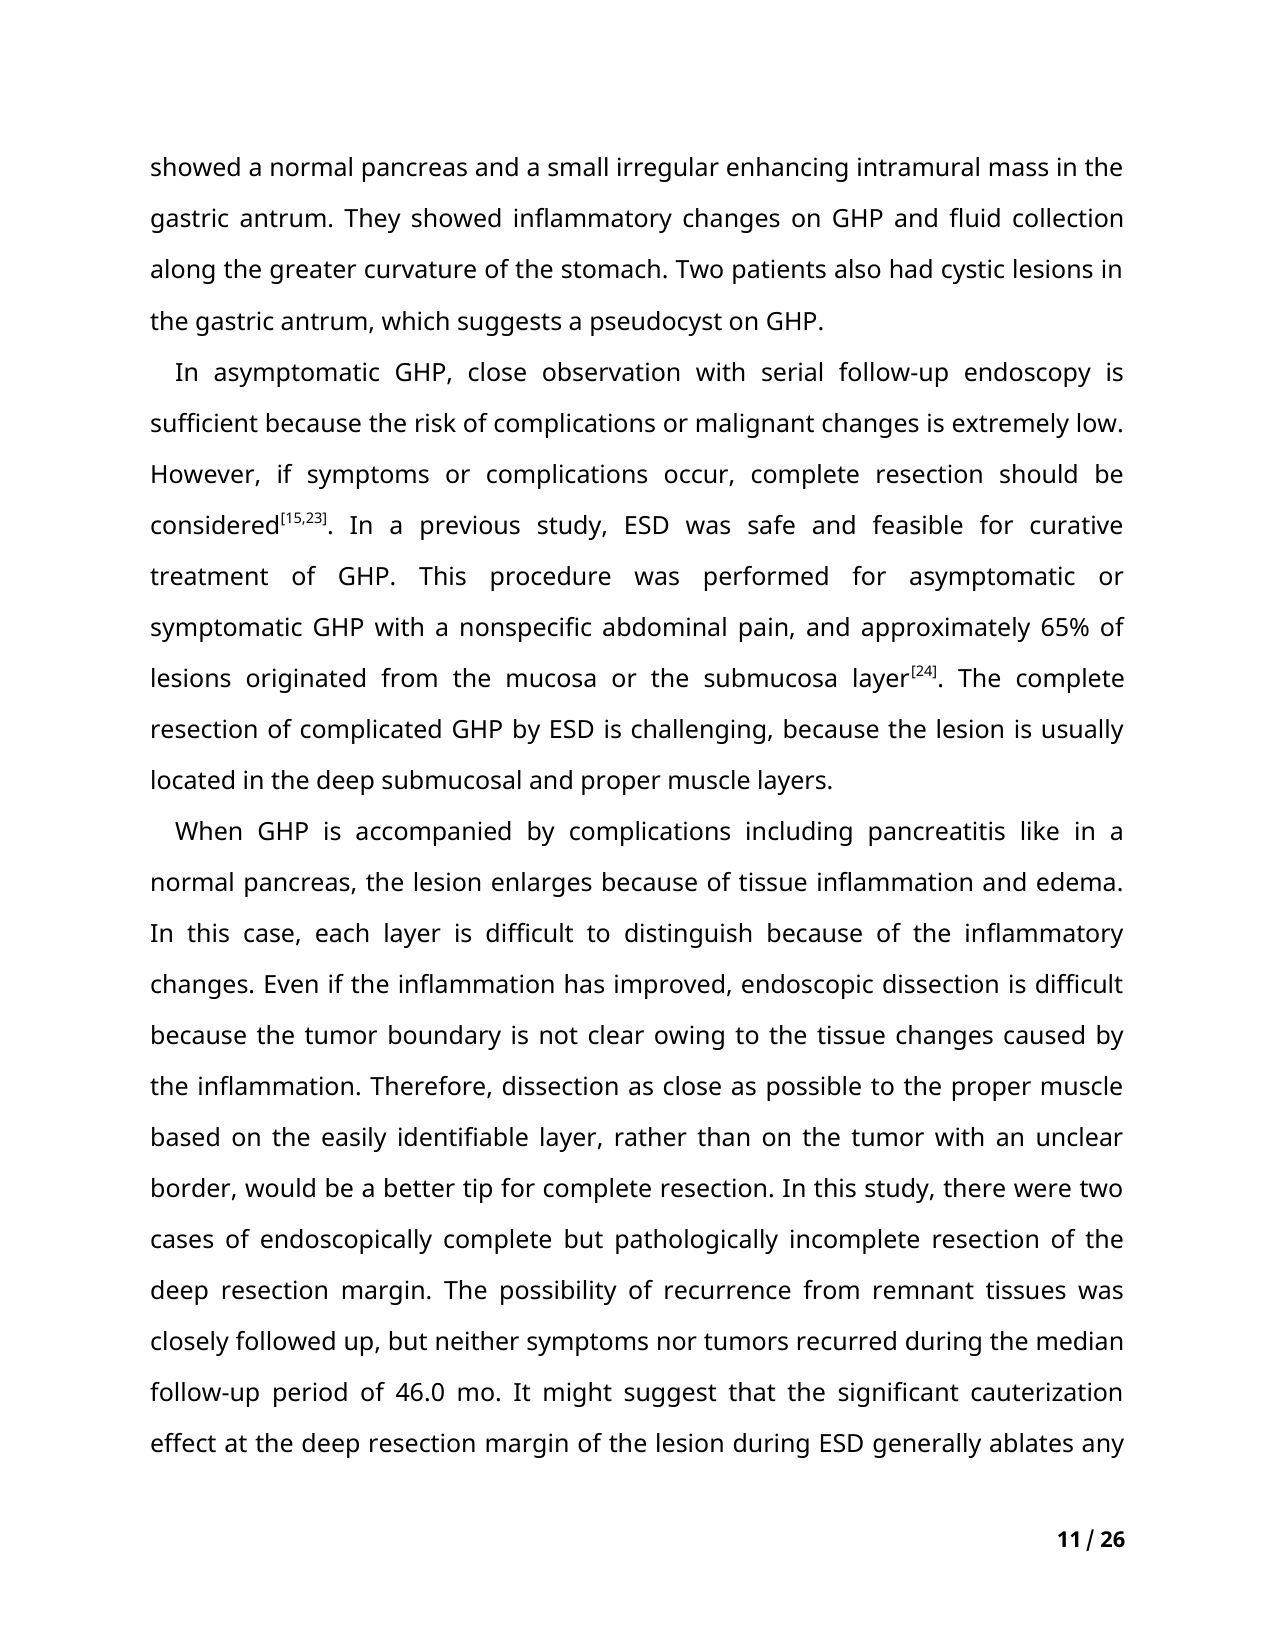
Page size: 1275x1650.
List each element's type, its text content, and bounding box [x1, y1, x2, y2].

text In asymptomatic GHP, close observation with serial follow-up endoscopy is sufficient because the risk of complications or malignant changes is extremely low. However, if symptoms or complications occur, complete resection should be considered[15,23]. In a previous study, ESD was safe and feasible for curative treatment of GHP. This procedure was performed for asymptomatic or symptomatic GHP with a nonspecific abdominal pain, and approximately 65% of lesions originated from the mucosa or the submucosa layer[24]. The complete resection of complicated GHP by ESD is challenging, because the lesion is usually located in the deep submucosal and proper muscle layers. [150, 354, 1125, 797]
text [150, 813, 1125, 1460]
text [150, 150, 1125, 337]
